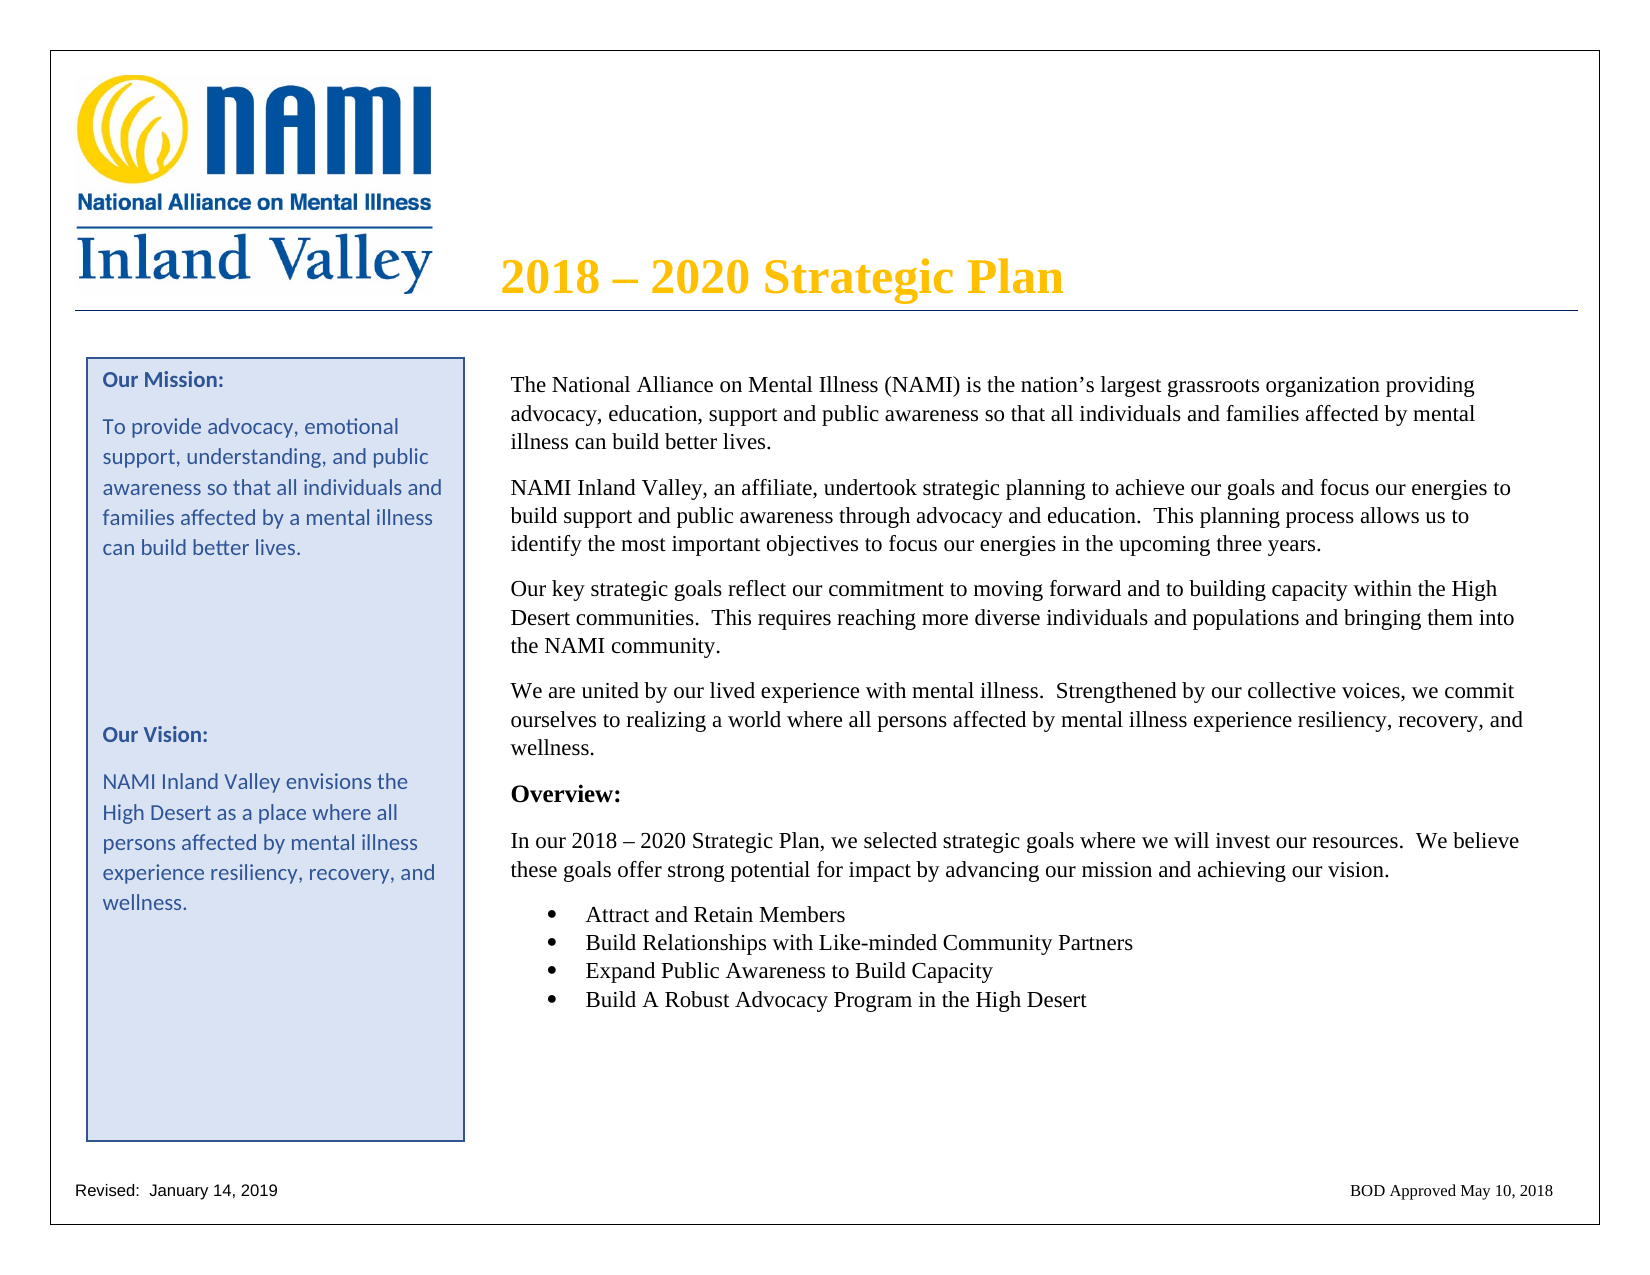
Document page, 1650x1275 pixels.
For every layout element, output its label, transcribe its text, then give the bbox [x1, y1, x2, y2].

text 2018 – 2020 Strategic Plan [75, 75, 1575, 304]
picture [75, 75, 433, 294]
